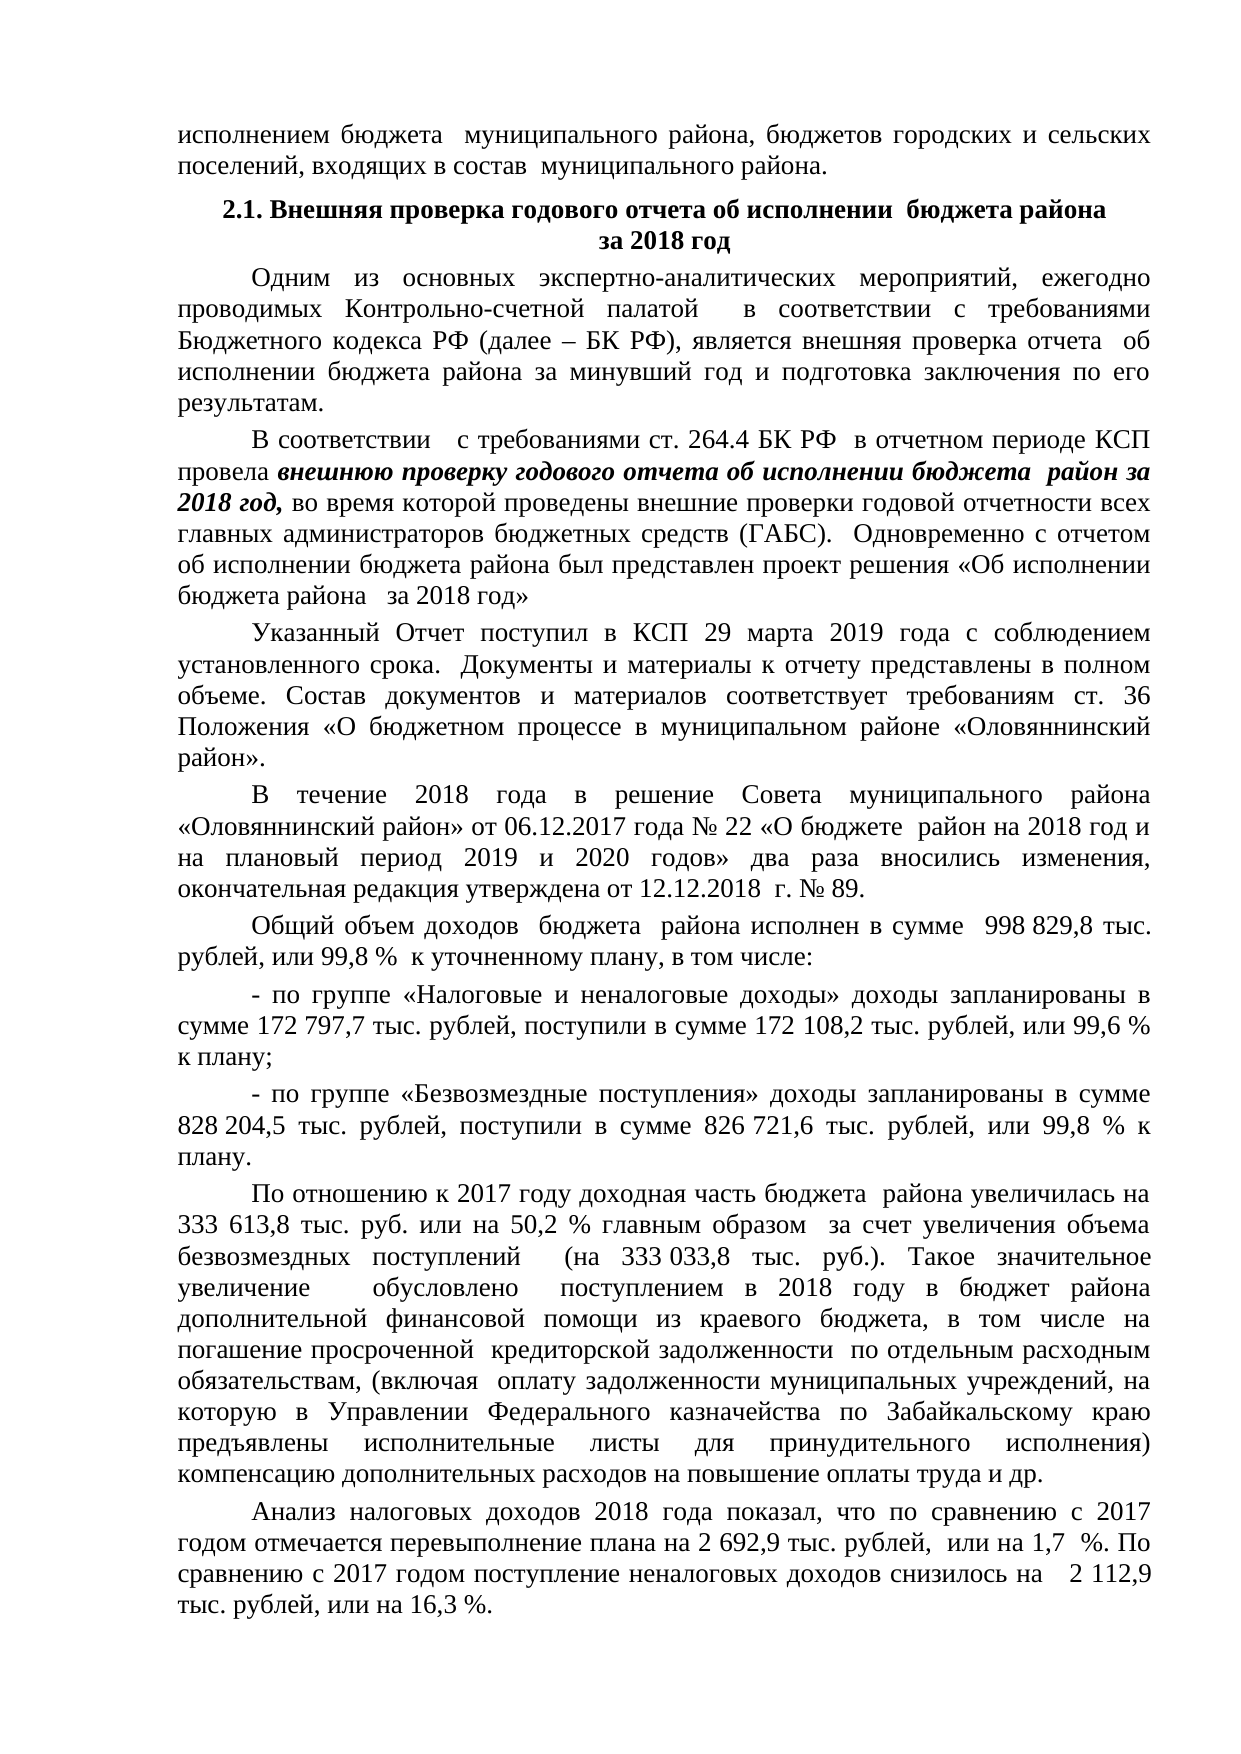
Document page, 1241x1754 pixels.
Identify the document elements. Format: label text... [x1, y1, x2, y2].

text По отношению к 2017 году доходная часть бюджета района увеличилась на 333 613,8 тыс. руб. или на 50,2 % главным образом за счет увеличения объема безвозмездных поступлений (на 333 033,8 тыс. руб.). Такое значительное увеличение обусловлено поступлением в 2018 году в бюджет района дополнительной финансовой помощи из краевого бюджета, в том числе на погашение просроченной кредиторской задолженности по отдельным расходным обязательствам, (включая оплату задолженности муниципальных учреждений, на которую в Управлении Федерального казначейства по Забайкальскому краю предъявлены исполнительные листы для принудительного исполнения) компенсацию дополнительных расходов на повышение оплаты труда и др. [177, 1177, 1152, 1489]
text за 2018 год [177, 224, 1152, 255]
text Анализ налоговых доходов 2018 года показал, что по сравнению с 2017 годом отмечается перевыполнение плана на 2 692,9 тыс. рублей, или на 1,7 %. По сравнению с 2017 годом поступление неналоговых доходов снизилось на 2 112,9 тыс. рублей, или на 16,3 %. [177, 1495, 1152, 1619]
text Указанный Отчет поступил в КСП 29 марта 2019 года с соблюдением установленного срока. Документы и материалы к отчету представлены в полном объеме. Состав документов и материалов соответствует требованиям ст. 36 Положения «О бюджетном процессе в муниципальном районе «Оловяннинский район». [177, 617, 1152, 772]
text - по группе «Безвозмездные поступления» доходы запланированы в сумме 828 204,5 тыс. рублей, поступили в сумме 826 721,6 тыс. рублей, или 99,8 % к плану. [177, 1078, 1152, 1171]
text Общий объем доходов бюджета района исполнен в сумме 998 829,8 тыс. рублей, или 99,8 % к уточненному плану, в том числе: [177, 909, 1152, 972]
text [177, 118, 1152, 180]
text - по группе «Налоговые и неналоговые доходы» доходы запланированы в сумме 172 797,7 тыс. рублей, поступили в сумме 172 108,2 тыс. рублей, или 99,6 % к плану; [177, 978, 1152, 1071]
text Одним из основных экспертно-аналитических мероприятий, ежегодно проводимых Контрольно-счетной палатой в соответствии с требованиями Бюджетного кодекса РФ (далее – БК РФ), является внешняя проверка отчета об исполнении бюджета района за минувший год и подготовка заключения по его результатам. [177, 261, 1152, 417]
text В соответствии с требованиями ст. 264.4 БК РФ в отчетном периоде КСП провела внешнюю проверку годового отчета об исполнении бюджета район за 2018 год, во время которой проведены внешние проверки годовой отчетности всех главных администраторов бюджетных средств (ГАБС). Одновременно с отчетом об исполнении бюджета района был представлен проект решения «Об исполнении бюджета района за 2018 год» [177, 423, 1152, 610]
text В течение 2018 года в решение Совета муниципального района «Оловяннинский район» от 06.12.2017 года № 22 «О бюджете район на 2018 год и на плановый период 2019 и 2020 годов» два раза вносились изменения, окончательная редакция утверждена от 12.12.2018 г. № 89. [177, 778, 1152, 903]
text 2.1. Внешняя проверка годового отчета об исполнении бюджета района [177, 193, 1152, 224]
